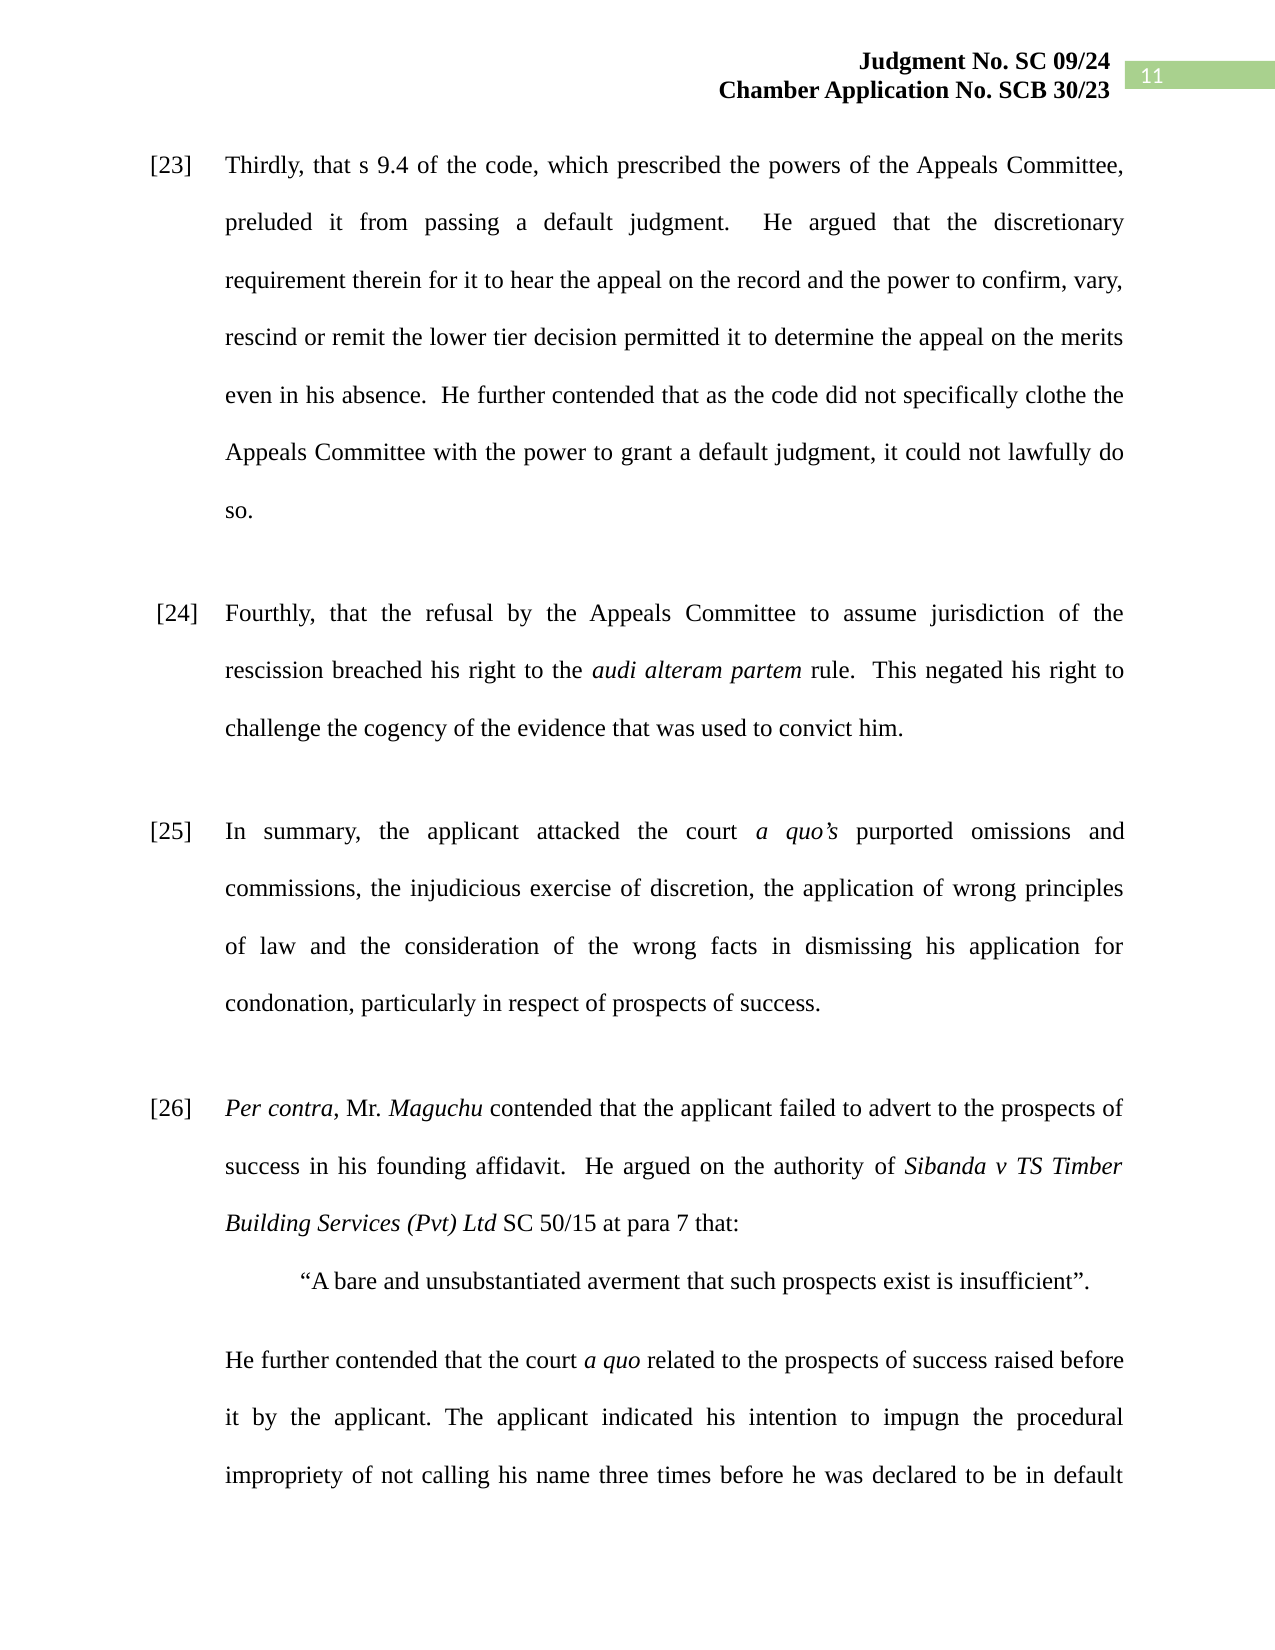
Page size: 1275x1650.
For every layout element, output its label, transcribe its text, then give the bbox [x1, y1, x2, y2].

text [23] Thirdly, that s 9.4 of the code, which prescribed the powers of the Appeals Committee, preluded it from passing a default judgment. He argued that the discretionary requirement therein for it to hear the appeal on the record and the power to confirm, vary, rescind or remit the lower tier decision permitted it to determine the appeal on the merits even in his absence. He further contended that as the code did not specifically clothe the Appeals Committee with the power to grant a default judgment, it could not lawfully do so. [150, 150, 1125, 524]
text [24] Fourthly, that the refusal by the Appeals Committee to assume jurisdiction of the rescission breached his right to the audi alteram partem rule. This negated his right to challenge the cogency of the evidence that was used to convict him. [150, 598, 1125, 742]
text [25] In summary, the applicant attacked the court a quo’s purported omissions and commissions, the injudicious exercise of discretion, the application of wrong principles of law and the consideration of the wrong facts in dismissing his application for condonation, particularly in respect of prospects of success. [150, 816, 1125, 1017]
text [26] Per contra, Mr. Maguchu contended that the applicant failed to advert to the prospects of success in his founding affidavit. He argued on the authority of Sibanda v TS Timber Building Services (Pvt) Ltd SC 50/15 at para 7 that: [150, 1093, 1125, 1237]
text “A bare and unsubstantiated averment that such prospects exist is insufficient”. [225, 1266, 1125, 1295]
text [150, 1345, 1125, 1488]
